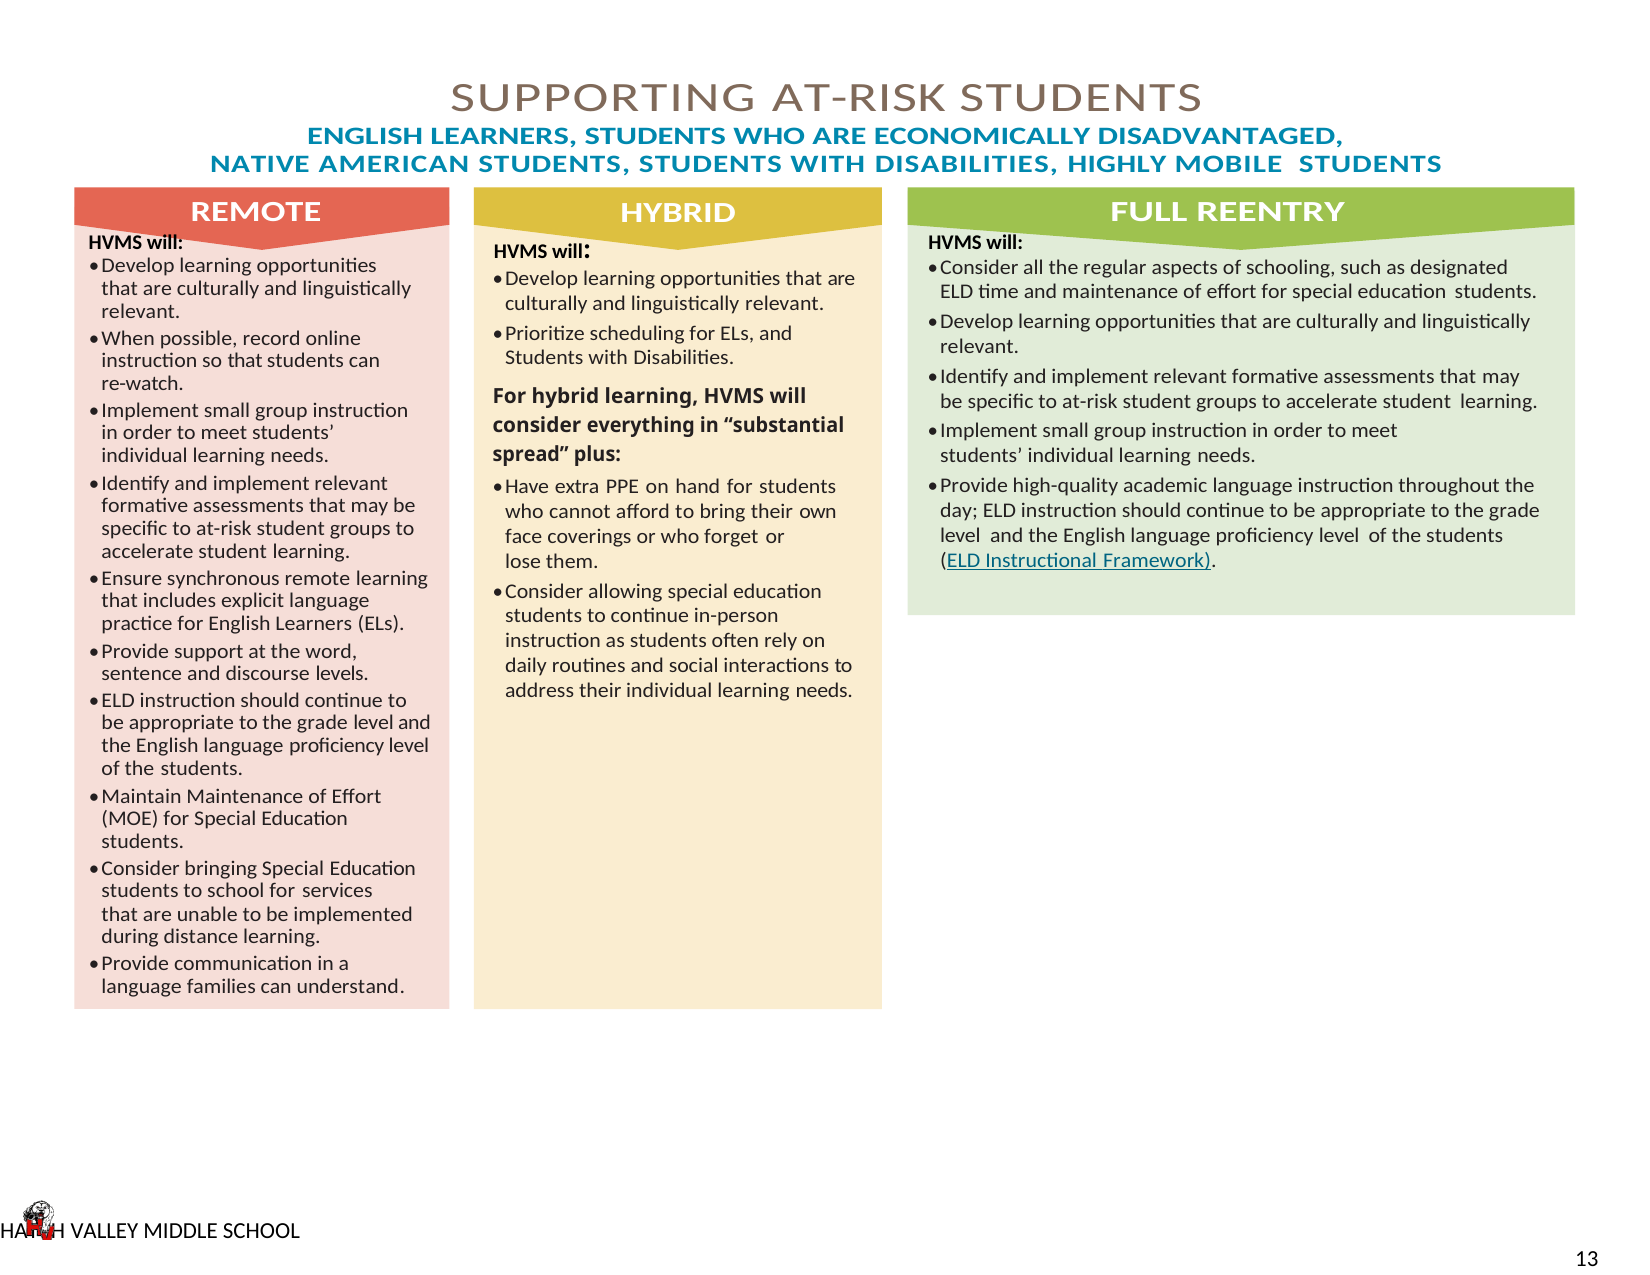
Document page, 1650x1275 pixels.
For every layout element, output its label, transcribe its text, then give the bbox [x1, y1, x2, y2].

list NATIVE AMERICAN STUDENTS, STUDENTS WITH DISABILITIES, HIGHLY MOBILE STUDENTS [207, 150, 1444, 179]
subtitle SUPPORTING AT-RISK STUDENTS [207, 71, 1446, 121]
subtitle ENGLISH LEARNERS, STUDENTS WHO ARE ECONOMICALLY DISADVANTAGED, [207, 121, 1444, 150]
picture [22, 1199, 54, 1240]
